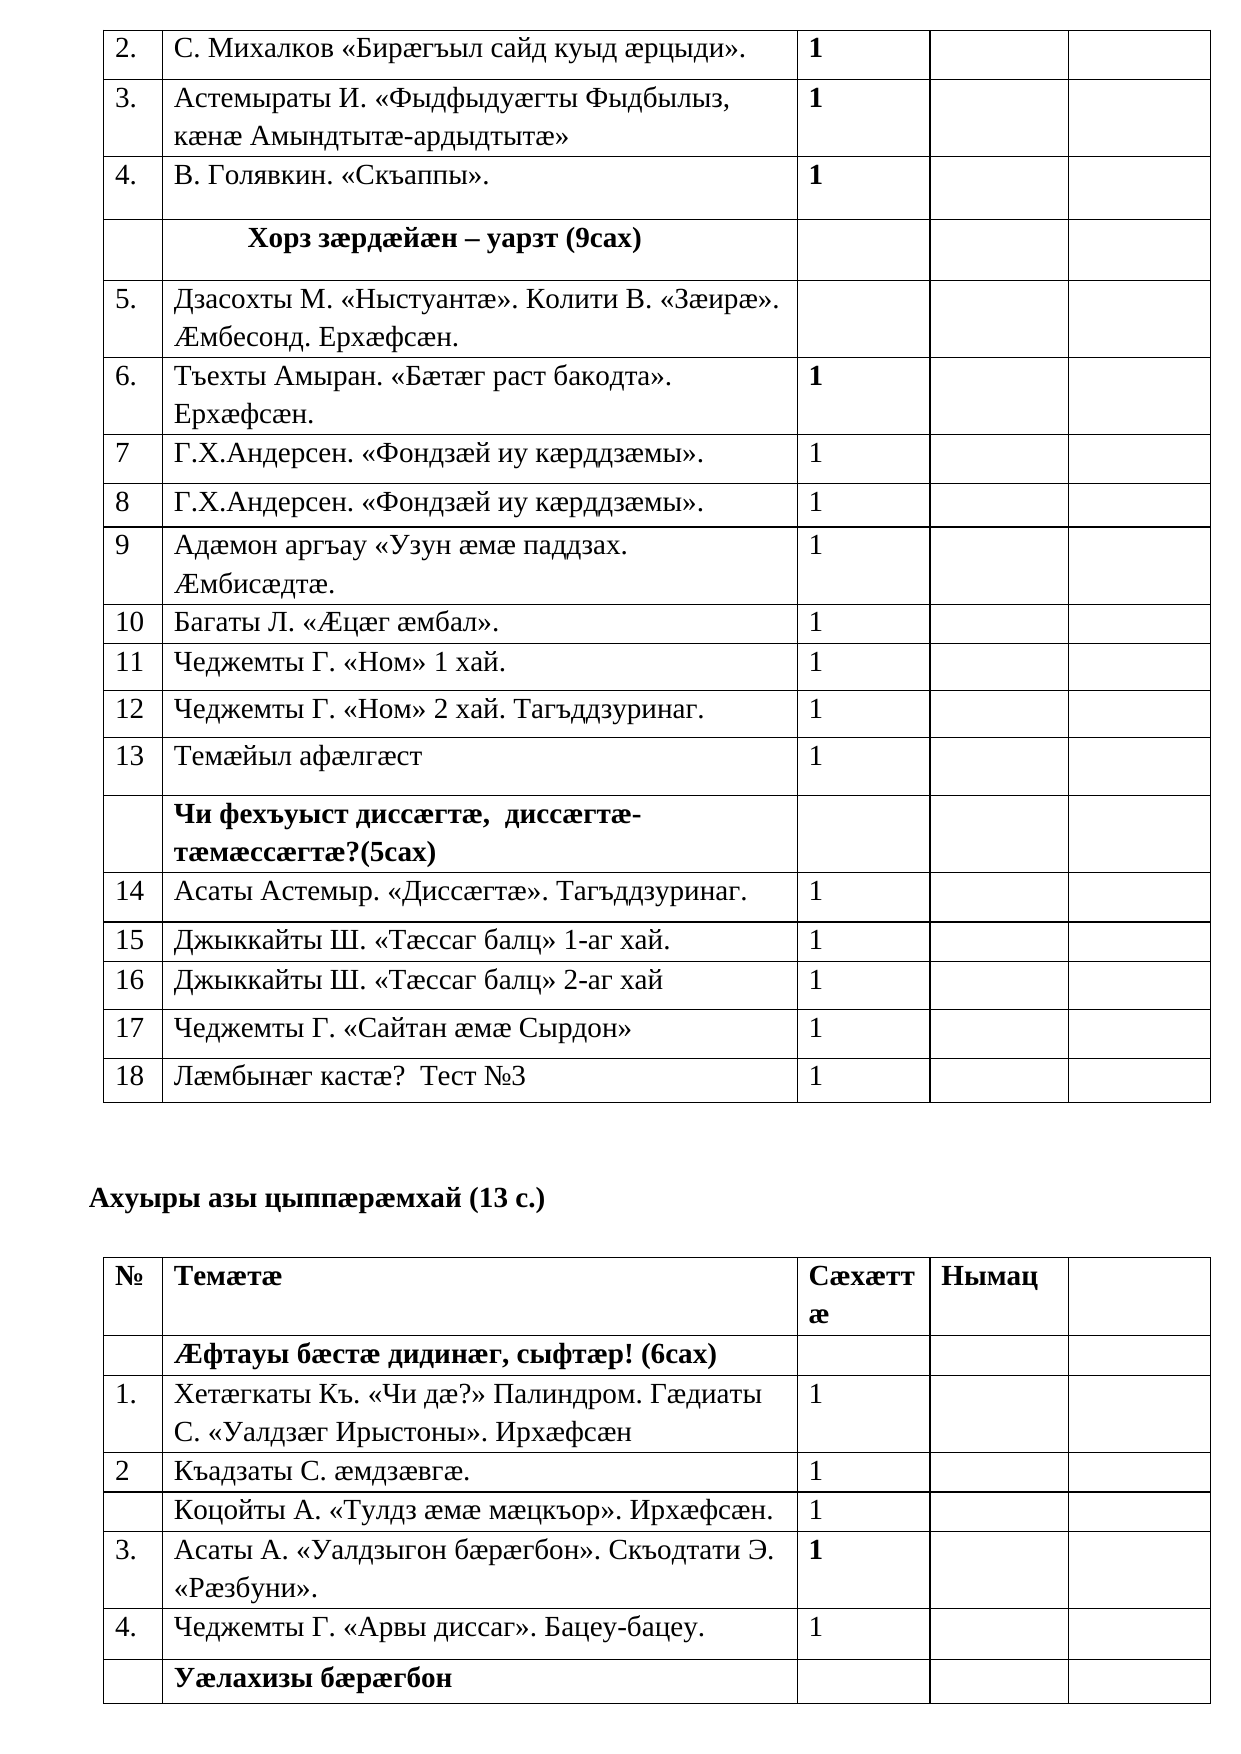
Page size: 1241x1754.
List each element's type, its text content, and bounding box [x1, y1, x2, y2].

table_cell Уӕлахизы бӕрӕгбон [163, 1660, 797, 1703]
text Ахуыры азы цыппæрæмхай (13 с.) [89, 1180, 1181, 1213]
table_cell В. Голявкин. «Скъаппы». [163, 157, 797, 219]
table_header [1069, 1258, 1210, 1335]
table_cell 3. [104, 1532, 162, 1608]
table_cell Асаты Астемыр. «Диссӕгтӕ». Тагъддзуринаг. [163, 873, 797, 921]
table_cell [931, 1493, 1068, 1531]
table_cell [1069, 605, 1210, 643]
table_cell [1069, 281, 1210, 357]
table_cell [931, 738, 1068, 795]
table_cell [931, 80, 1068, 156]
table_cell 1. [104, 1376, 162, 1452]
table_header Темæтæ [163, 1258, 797, 1335]
table_cell [1069, 644, 1210, 690]
table_cell [931, 1376, 1068, 1452]
table_cell 10 [104, 605, 162, 643]
table_cell 1 [798, 484, 929, 526]
table_cell 1 [798, 1609, 929, 1659]
table_cell Асаты А. «Уалдзыгон бӕрӕгбон». Скъодтати Э. «Рӕзбуни». [163, 1532, 797, 1608]
table_cell [931, 923, 1068, 961]
table_header Нымац [931, 1258, 1068, 1335]
table_cell 3. [104, 80, 162, 156]
table_cell 6. [104, 358, 162, 434]
table_cell Астемыраты И. «Фыдфыдуӕгты Фыдбылыз, кӕнӕ Амындтытӕ-ардыдтытӕ» [163, 80, 797, 156]
table_cell 1 [798, 528, 929, 603]
table_header № [104, 1258, 162, 1335]
table_cell Г.Х.Андерсен. «Фондзӕй иу кӕрддзӕмы». [163, 484, 797, 526]
table_cell 4. [104, 157, 162, 219]
table_cell [1069, 1059, 1210, 1102]
table_cell [931, 220, 1068, 280]
table_cell [104, 220, 162, 280]
table_cell [931, 873, 1068, 921]
table_cell Чеджемты Г. «Ном» 1 хай. [163, 644, 797, 690]
table_cell 4. [104, 1609, 162, 1659]
table_cell [931, 358, 1068, 434]
table_cell Чеджемты Г. «Арвы диссаг». Бацеу-бацеу. [163, 1609, 797, 1659]
table_cell 1 [798, 157, 929, 219]
table_cell Дзасохты М. «Ныстуантӕ». Колити В. «Зӕирӕ». Ӕмбесонд. Ерхӕфсӕн. [163, 281, 797, 357]
table_cell 1 [798, 1059, 929, 1102]
table_cell [1069, 1532, 1210, 1608]
table_cell [931, 528, 1068, 603]
table_cell [931, 605, 1068, 643]
table_cell 1 [798, 691, 929, 737]
table_cell Къадзаты С. ӕмдзӕвгӕ. [163, 1453, 797, 1491]
table_cell 1 [798, 923, 929, 961]
table_cell [104, 1493, 162, 1531]
table_cell 1 [798, 435, 929, 483]
table_cell 13 [104, 738, 162, 795]
table_cell 16 [104, 962, 162, 1009]
table_cell Лӕмбынӕг кастӕ? Тест №3 [163, 1059, 797, 1102]
table_cell [931, 691, 1068, 737]
table_cell [1069, 435, 1210, 483]
table_cell [931, 484, 1068, 526]
table_cell [1069, 1660, 1210, 1703]
table_cell Тъехты Амыран. «Бӕтӕг раст бакодта». Ерхӕфсӕн. [163, 358, 797, 434]
table_cell Адӕмон аргъау «Узун ӕмӕ паддзах. Ӕмбисӕдтӕ. [163, 528, 797, 603]
table_cell [1069, 358, 1210, 434]
table_cell 7 [104, 435, 162, 483]
table_cell Г.Х.Андерсен. «Фондзӕй иу кӕрддзӕмы». [163, 435, 797, 483]
table_cell 1 [798, 1493, 929, 1531]
table_cell [104, 1660, 162, 1703]
table_cell 9 [104, 528, 162, 603]
table_cell Темӕйыл афӕлгӕст [163, 738, 797, 795]
table_cell [1069, 31, 1210, 79]
table_cell 2. [104, 31, 162, 79]
table_cell [798, 1336, 929, 1375]
table_cell [1069, 796, 1210, 872]
table_cell Джыккайты Ш. «Тӕссаг балц» 2-аг хай [163, 962, 797, 1009]
table_cell 1 [798, 80, 929, 156]
table_cell Коцойты А. «Тулдз ӕмӕ мӕцкъор». Ирхӕфсӕн. [163, 1493, 797, 1531]
table_header Сæхæттæ [798, 1258, 929, 1335]
table_cell [1069, 528, 1210, 603]
table_cell 8 [104, 484, 162, 526]
table_cell [1069, 484, 1210, 526]
table_cell 1 [798, 358, 929, 434]
table_cell Хетӕгкаты Къ. «Чи дӕ?» Палиндром. Гӕдиаты С. «Уалдзӕг Ирыстоны». Ирхӕфсӕн [163, 1376, 797, 1452]
table_cell [1069, 1376, 1210, 1452]
table_cell [931, 435, 1068, 483]
table_cell 1 [798, 31, 929, 79]
table_cell [1069, 220, 1210, 280]
table_cell [104, 796, 162, 872]
table_cell 11 [104, 644, 162, 690]
table_cell [104, 1336, 162, 1375]
table_cell [931, 1532, 1068, 1608]
table_cell [798, 796, 929, 872]
table_cell [798, 281, 929, 357]
table_cell [931, 281, 1068, 357]
table_cell 12 [104, 691, 162, 737]
table_cell Джыккайты Ш. «Тӕссаг балц» 1-аг хай. [163, 923, 797, 961]
table_cell С. Михалков «Бирӕгъыл сайд куыд ӕрцыди». [163, 31, 797, 79]
table_cell [1069, 1493, 1210, 1531]
table_cell [1069, 1010, 1210, 1057]
table_cell [1069, 691, 1210, 737]
table_cell 1 [798, 644, 929, 690]
table_cell [931, 1660, 1068, 1703]
table_cell [1069, 157, 1210, 219]
table_cell Чи фехъуыст диссӕгтӕ, диссӕгтӕ-тӕмӕссӕгтӕ?(5сах) [163, 796, 797, 872]
table_cell 2 [104, 1453, 162, 1491]
table_cell 1 [798, 962, 929, 1009]
table_cell [1069, 738, 1210, 795]
table_cell [931, 157, 1068, 219]
table_cell Чеджемты Г. «Ном» 2 хай. Тагъддзуринаг. [163, 691, 797, 737]
table_cell [1069, 1336, 1210, 1375]
table_cell [931, 1336, 1068, 1375]
table_cell 1 [798, 1376, 929, 1452]
table_cell [931, 1010, 1068, 1057]
table_cell Ӕфтауы бӕстӕ дидинӕг, сыфтӕр! (6сах) [163, 1336, 797, 1375]
table_cell 15 [104, 923, 162, 961]
table_cell [1069, 962, 1210, 1009]
table_cell 1 [798, 873, 929, 921]
table_cell [931, 31, 1068, 79]
table_cell [1069, 1609, 1210, 1659]
table_cell [931, 1609, 1068, 1659]
table_cell [931, 1453, 1068, 1491]
table_cell Багаты Л. «Ӕцӕг ӕмбал». [163, 605, 797, 643]
table_cell [1069, 923, 1210, 961]
table_cell 1 [798, 738, 929, 795]
table_cell 1 [798, 1532, 929, 1608]
table_cell [931, 1059, 1068, 1102]
table_cell [1069, 1453, 1210, 1491]
table_cell [798, 1660, 929, 1703]
table_cell 1 [798, 1010, 929, 1057]
table_cell [798, 220, 929, 280]
table_cell [1069, 873, 1210, 921]
table_cell 1 [798, 605, 929, 643]
table_cell [1069, 80, 1210, 156]
table_cell 14 [104, 873, 162, 921]
table_cell [931, 962, 1068, 1009]
table_cell 5. [104, 281, 162, 357]
table_cell 1 [798, 1453, 929, 1491]
table_cell Хорз зӕрдӕйӕн – уарзт (9сах) [163, 220, 797, 280]
table_cell Чеджемты Г. «Сайтан ӕмӕ Сырдон» [163, 1010, 797, 1057]
table_cell 18 [104, 1059, 162, 1102]
table_cell [931, 644, 1068, 690]
table_cell [931, 796, 1068, 872]
table_cell 17 [104, 1010, 162, 1057]
